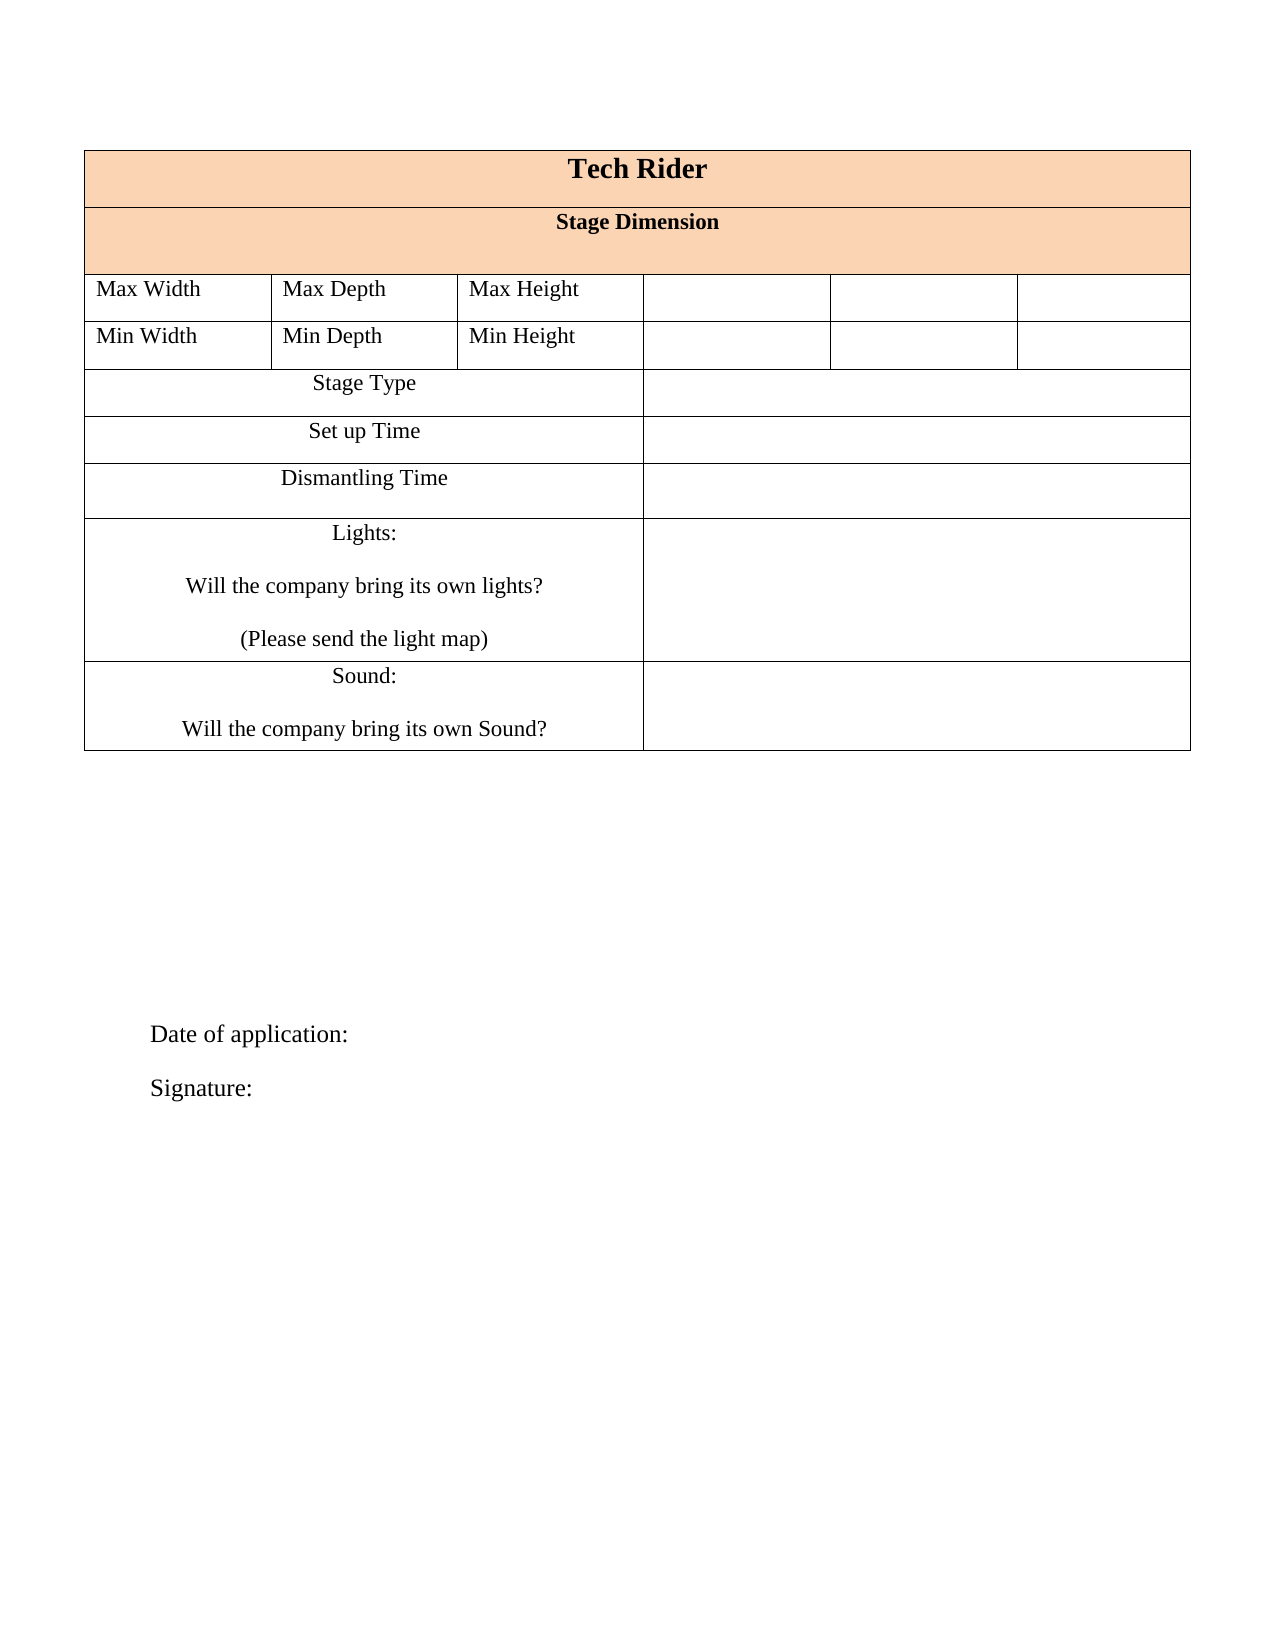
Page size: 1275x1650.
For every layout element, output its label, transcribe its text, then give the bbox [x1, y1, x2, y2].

table_cell Stage Type [85, 370, 643, 416]
table_cell [644, 417, 1190, 463]
table_cell [644, 464, 1190, 518]
table_cell [644, 519, 1190, 661]
table_header Tech Rider [85, 151, 1190, 207]
table_cell [831, 322, 1017, 368]
table_cell [644, 275, 830, 321]
table_cell Lights: Will the company bring its own lights? (Please send the light map) [85, 519, 643, 661]
table_cell [1018, 275, 1190, 321]
table_cell [644, 322, 830, 368]
table_cell Sound: Will the company bring its own Sound? [85, 662, 643, 750]
table_cell Set up Time [85, 417, 643, 463]
table_cell Max Depth [272, 275, 457, 321]
table_cell [644, 370, 1190, 416]
table_cell [831, 275, 1017, 321]
text Date of application: [150, 1019, 1125, 1048]
table_cell Max Height [458, 275, 643, 321]
table_cell Min Height [458, 322, 643, 368]
table_cell Min Depth [272, 322, 457, 368]
table_cell [1018, 322, 1190, 368]
table_cell Stage Dimension [85, 208, 1190, 274]
text Signature: [150, 1073, 1125, 1102]
table_cell Min Width [85, 322, 271, 368]
table_cell Dismantling Time [85, 464, 643, 518]
table_cell Max Width [85, 275, 271, 321]
table_cell [644, 662, 1190, 750]
